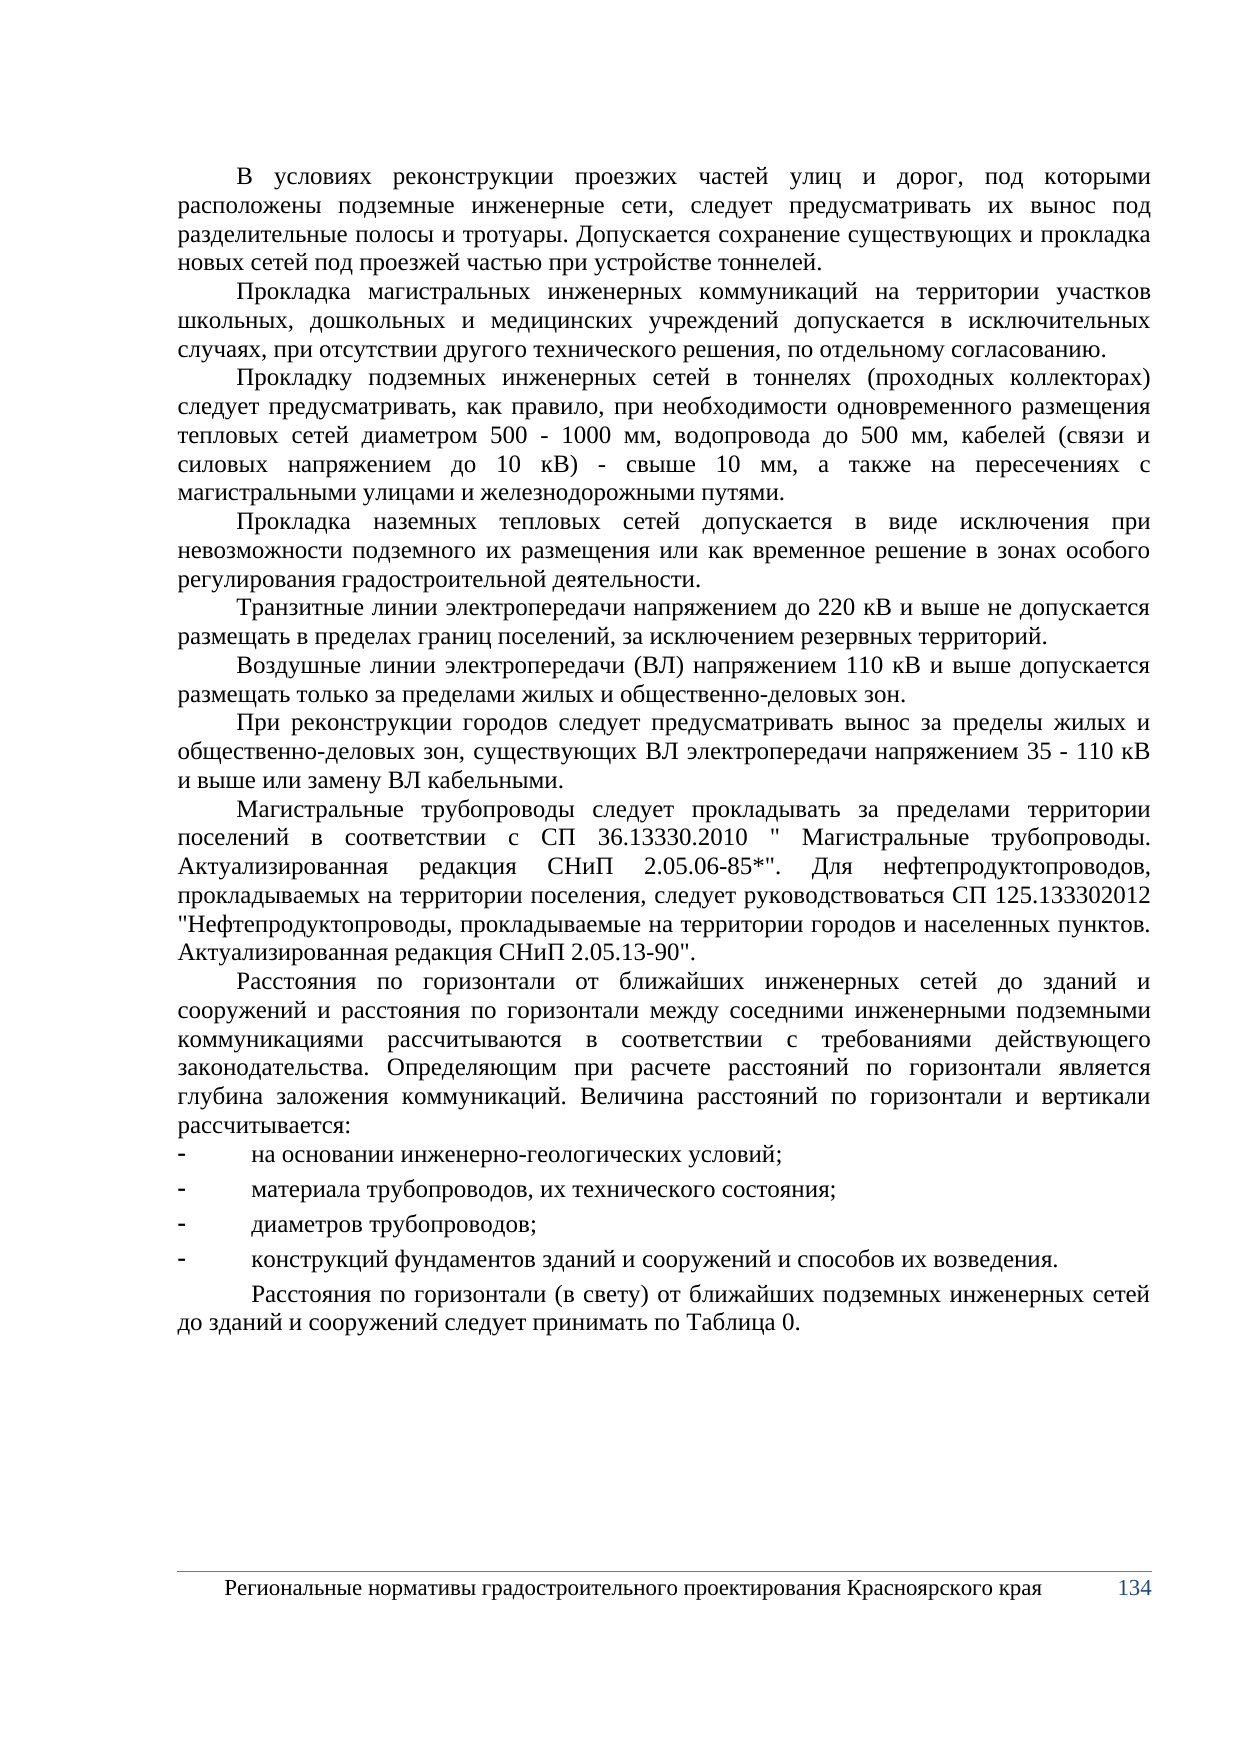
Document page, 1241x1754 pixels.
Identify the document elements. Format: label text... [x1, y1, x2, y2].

text Прокладка магистральных инженерных коммуникаций на территории участков школьных, дошкольных и медицинских учреждений допускается в исключительных случаях, при отсутствии другого технического решения, по отдельному согласованию. [177, 276, 1152, 362]
list на основании инженерно-геологических условий; [177, 1139, 1152, 1167]
text Воздушные линии электропередачи (ВЛ) напряжением 110 кВ и выше допускается размещать только за пределами жилых и общественно-деловых зон. [177, 650, 1152, 707]
list диаметров трубопроводов; [177, 1209, 1152, 1237]
text Транзитные линии электропередачи напряжением до 220 кВ и выше не допускается размещать в пределах границ поселений, за исключением резервных территорий. [177, 592, 1152, 650]
list материала трубопроводов, их технического состояния; [177, 1174, 1152, 1202]
text Расстояния по горизонтали (в свету) от ближайших подземных инженерных сетей до зданий и сооружений следует принимать по Таблица 0. [177, 1279, 1152, 1336]
text При реконструкции городов следует предусматривать вынос за пределы жилых и общественно-деловых зон, существующих ВЛ электропередачи напряжением 35 - 110 кВ и выше или замену ВЛ кабельными. [177, 707, 1152, 794]
text Расстояния по горизонтали от ближайших инженерных сетей до зданий и сооружений и расстояния по горизонтали между соседними инженерными подземными коммуникациями рассчитываются в соответствии с требованиями действующего законодательства. Определяющим при расчете расстояний по горизонтали является глубина заложения коммуникаций. Величина расстояний по горизонтали и вертикали рассчитывается: [177, 966, 1152, 1139]
text Магистральные трубопроводы следует прокладывать за пределами территории поселений в соответствии с СП 36.13330.2010 " Магистральные трубопроводы. Актуализированная редакция СНиП 2.05.06-85*". Для нефтепродуктопроводов, прокладываемых на территории поселения, следует руководствоваться СП 125.133302012 "Нефтепродуктопроводы, прокладываемые на территории городов и населенных пунктов. Актуализированная редакция СНиП 2.05.13-90". [177, 794, 1152, 966]
list конструкций фундаментов зданий и сооружений и способов их возведения. [177, 1244, 1152, 1272]
text В условиях реконструкции проезжих частей улиц и дорог, под которыми расположены подземные инженерные сети, следует предусматривать их вынос под разделительные полосы и тротуары. Допускается сохранение существующих и прокладка новых сетей под проезжей частью при устройстве тоннелей. [177, 161, 1152, 276]
text Прокладку подземных инженерных сетей в тоннелях (проходных коллекторах) следует предусматривать, как правило, при необходимости одновременного размещения тепловых сетей диаметром 500 - 1000 мм, водопровода до 500 мм, кабелей (связи и силовых напряжением до 10 кВ) - свыше 10 мм, а также на пересечениях с магистральными улицами и железнодорожными путями. [177, 362, 1152, 506]
text Прокладка наземных тепловых сетей допускается в виде исключения при невозможности подземного их размещения или как временное решение в зонах особого регулирования градостроительной деятельности. [177, 506, 1152, 592]
